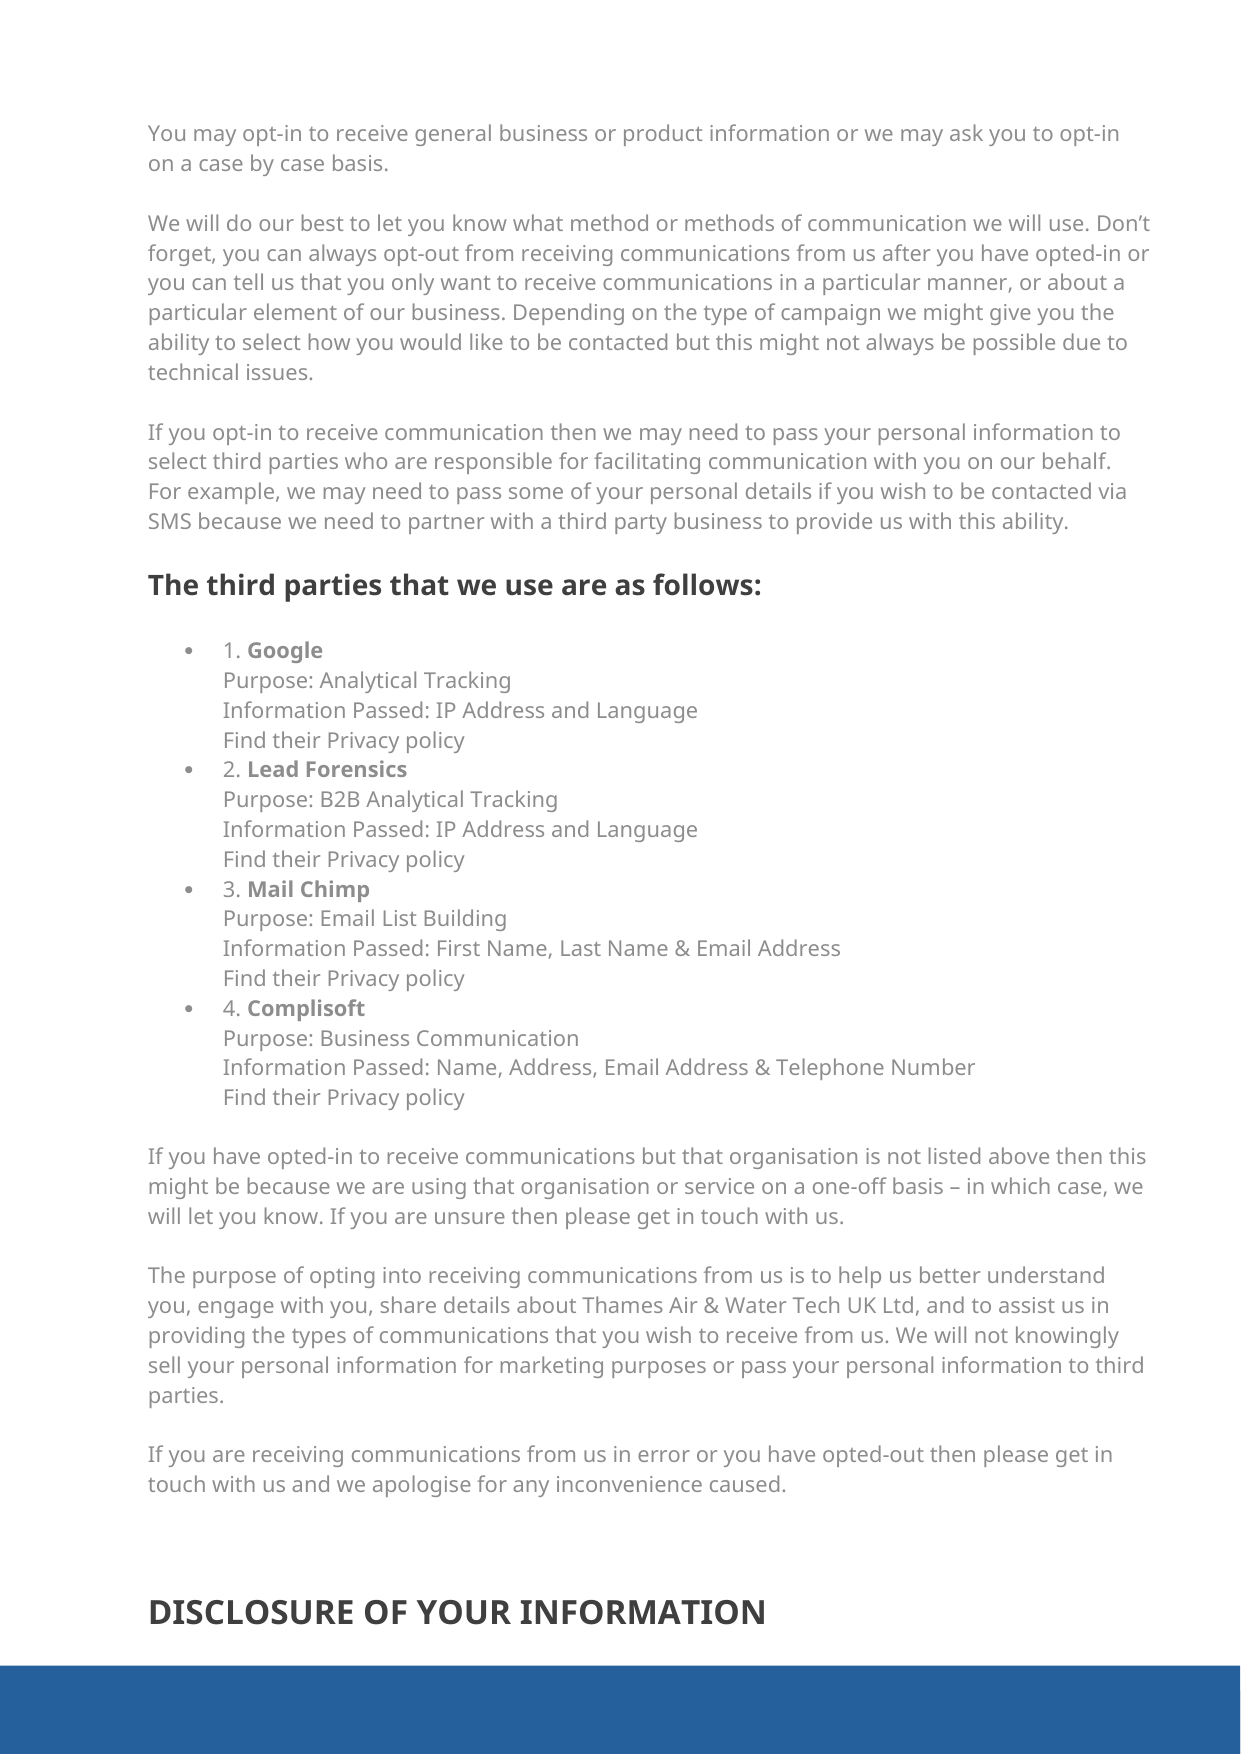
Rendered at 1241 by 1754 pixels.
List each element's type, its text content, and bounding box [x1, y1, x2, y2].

list 3. Mail Chimp Purpose: Email List Building Information Passed: First Name, Last Name & Email Address Find their Privacy policy [185, 873, 1152, 993]
list 4. Complisoft Purpose: Business Communication Information Passed: Name, Address, Email Address & Telephone Number Find their Privacy policy [185, 993, 1152, 1112]
text We will do our best to let you know what method or methods of communication we will use. Don’t forget, you can always opt-out from receiving communications from us after you have opted-in or you can tell us that you only want to receive communications in a particular manner, or about a particular element of our business. Depending on the type of campaign we might give you the ability to select how you would like to be contacted but this might not always be possible due to technical issues. [148, 208, 1152, 386]
text The third parties that we use are as follows: [148, 566, 1152, 604]
text If you are receiving communications from us in error or you have opted-out then please get in touch with us and we apologise for any inconvenience caused. [148, 1439, 1152, 1499]
list 2. Lead Forensics Purpose: B2B Analytical Tracking Information Passed: IP Address and Language Find their Privacy policy [185, 754, 1152, 873]
text If you opt-in to receive communication then we may need to pass your personal information to select third parties who are responsible for facilitating communication with you on our behalf. For example, we may need to pass some of your personal details if you wish to be contacted via SMS because we need to partner with a third party business to provide us with this ability. [148, 416, 1152, 536]
text DISCLOSURE OF YOUR INFORMATION [148, 1589, 1152, 1634]
text You may opt-in to receive general business or product information or we may ask you to opt-in on a case by case basis. [148, 118, 1152, 178]
text The purpose of opting into receiving communications from us is to help us better understand you, engage with you, share details about Thames Air & Water Tech UK Ltd, and to assist us in providing the types of communications that you wish to receive from us. We will not knowingly sell your personal information for marketing purposes or pass your personal information to third parties. [148, 1260, 1152, 1409]
text If you have opted-in to receive communications but that organisation is not listed above then this might be because we are using that organisation or service on a one-off basis – in which case, we will let you know. If you are unsure then please get in touch with us. [148, 1141, 1152, 1230]
list 1. Google Purpose: Analytical Tracking Information Passed: IP Address and Language Find their Privacy policy [185, 635, 1152, 754]
